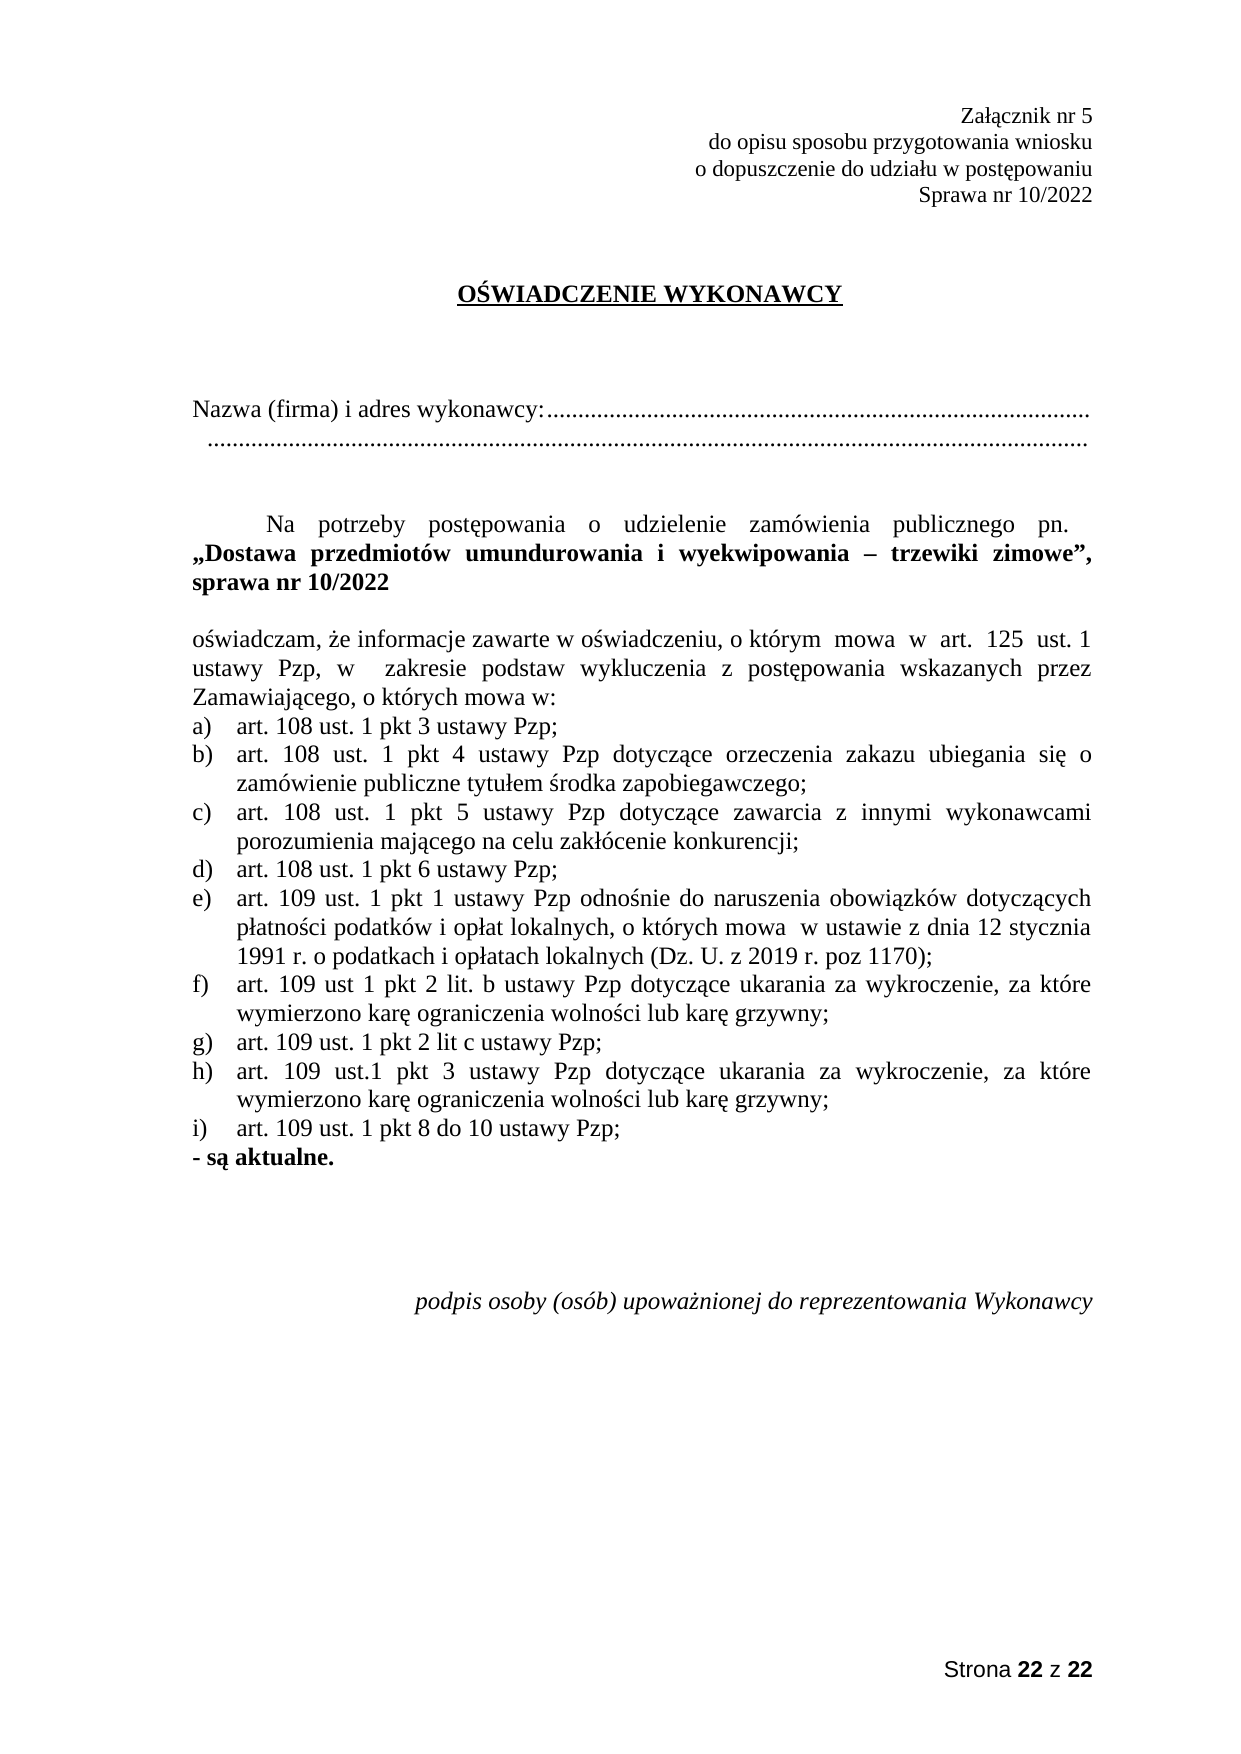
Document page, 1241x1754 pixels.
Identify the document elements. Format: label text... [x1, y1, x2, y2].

list art. 109 ust 1 pkt 2 lit. b ustawy Pzp dotyczące ukarania za wykroczenie, za które wymierzono karę ograniczenia wolności lub karę grzywny; [192, 969, 1093, 1027]
list art. 109 ust. 1 pkt 8 do 10 ustawy Pzp; [192, 1113, 1093, 1142]
list art. 108 ust. 1 pkt 4 ustawy Pzp dotyczące orzeczenia zakazu ubiegania się o zamówienie publiczne tytułem środka zapobiegawczego; [192, 739, 1093, 797]
text podpis osoby (osób) upoważnionej do reprezentowania Wykonawcy [192, 1286, 1093, 1314]
list art. 109 ust. 1 pkt 2 lit c ustawy Pzp; [192, 1027, 1093, 1056]
text Na potrzeby postępowania o udzielenie zamówienia publicznego pn. „Dostawa przedmiotów umundurowania i wyekwipowania – trzewiki zimowe”, sprawa nr 10/2022 [192, 509, 1093, 596]
list art. 108 ust. 1 pkt 3 ustawy Pzp; [192, 711, 1093, 739]
text Załącznik nr 5 [192, 102, 1093, 128]
text Sprawa nr 10/2022 [192, 181, 1093, 207]
text oświadczam, że informacje zawarte w oświadczeniu, o którym mowa w art. 125 ust. 1 ustawy Pzp, w zakresie podstaw wykluczenia z postępowania wskazanych przez Zamawiającego, o których mowa w: [192, 624, 1093, 711]
list art. 108 ust. 1 pkt 5 ustawy Pzp dotyczące zawarcia z innymi wykonawcami porozumienia mającego na celu zakłócenie konkurencji; [192, 797, 1093, 854]
text o dopuszczenie do udziału w postępowaniu [192, 154, 1093, 181]
text Nazwa (firma) i adres wykonawcy: ....................................................................................... [192, 394, 1093, 423]
text OŚWIADCZENIE WYKONAWCY [207, 279, 1093, 308]
list art. 108 ust. 1 pkt 6 ustawy Pzp; [192, 854, 1093, 883]
list art. 109 ust.1 pkt 3 ustawy Pzp dotyczące ukarania za wykroczenie, za które wymierzono karę ograniczenia wolności lub karę grzywny; [192, 1056, 1093, 1113]
text - są aktualne. [192, 1142, 1093, 1171]
text do opisu sposobu przygotowania wniosku [192, 128, 1093, 154]
list art. 109 ust. 1 pkt 1 ustawy Pzp odnośnie do naruszenia obowiązków dotyczących płatności podatków i opłat lokalnych, o których mowa w ustawie z dnia 12 stycznia 1991 r. o podatkach i opłatach lokalnych (Dz. U. z 2019 r. poz 1170); [192, 883, 1093, 969]
text ............................................................................................................................................. [207, 423, 1093, 452]
